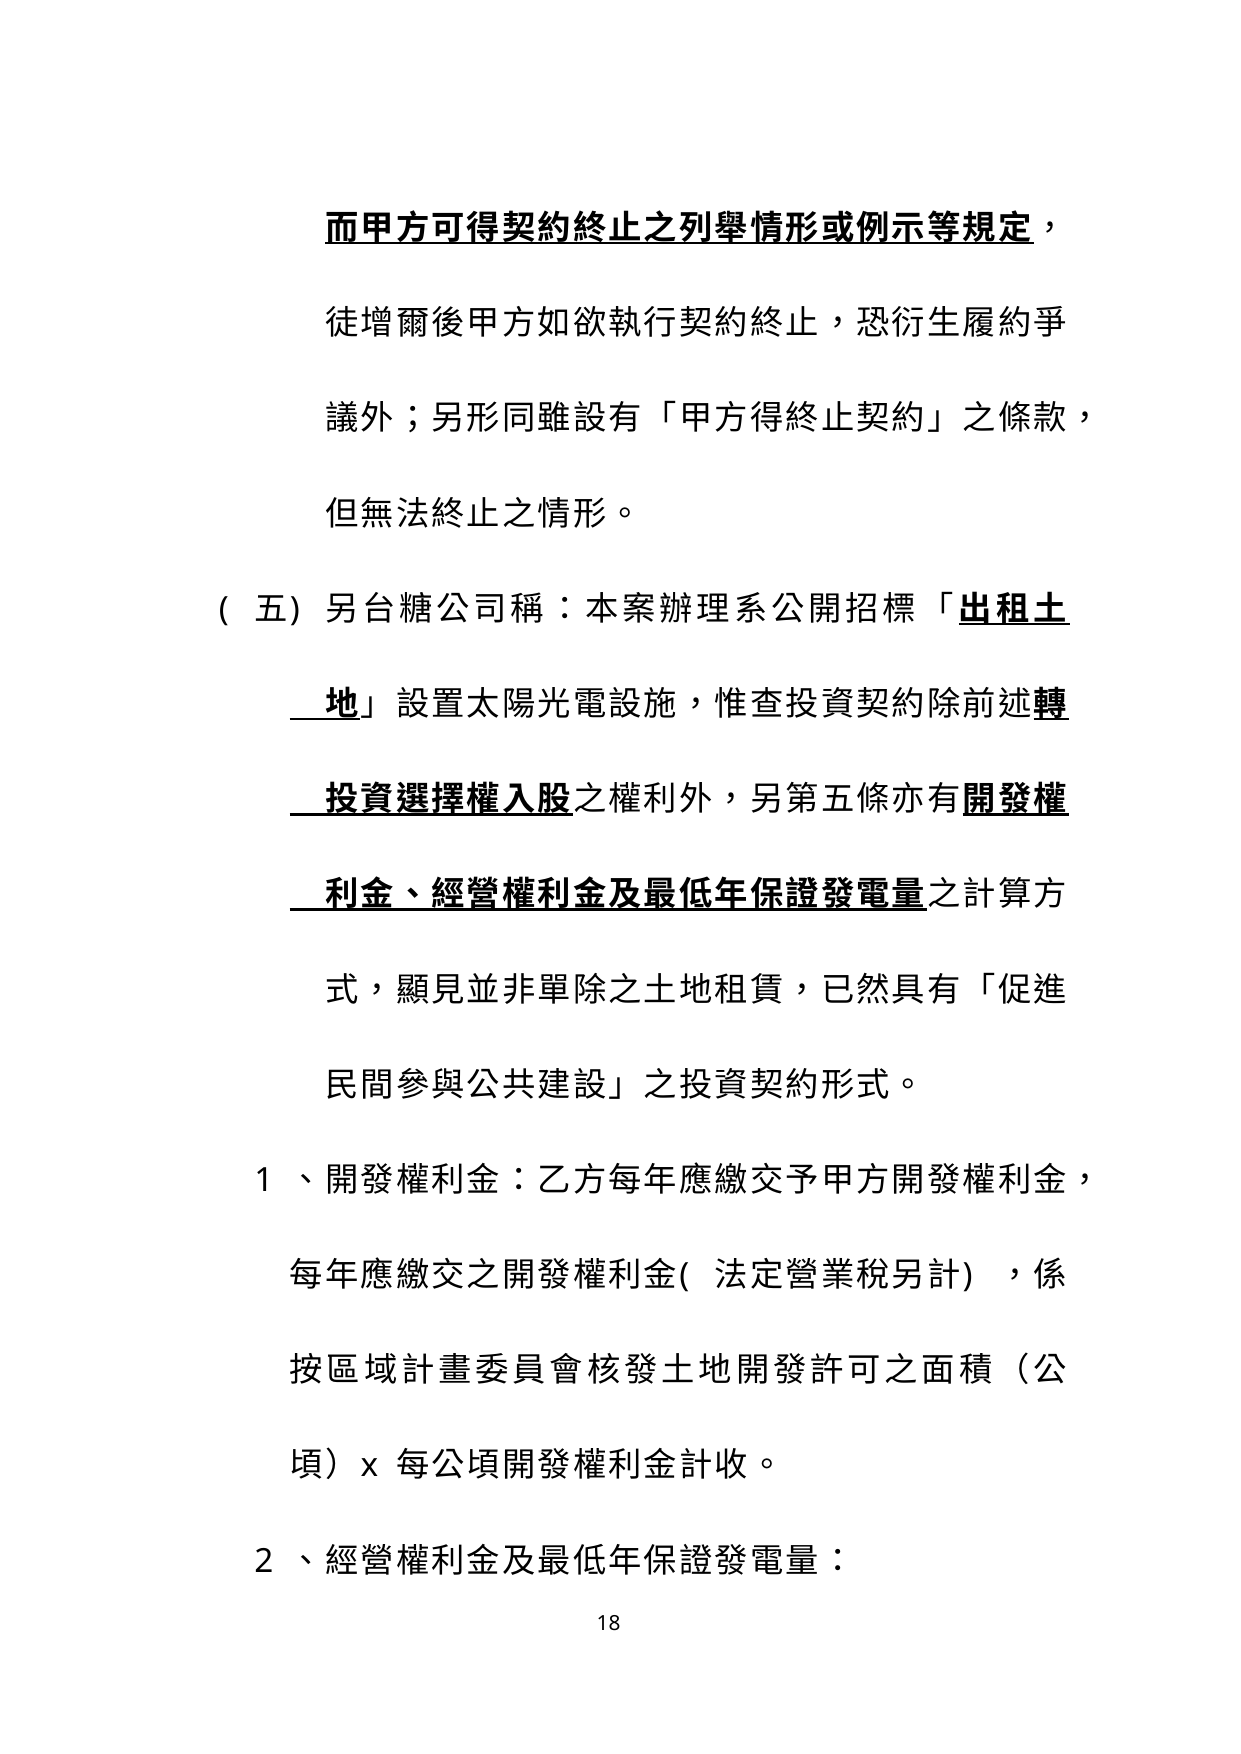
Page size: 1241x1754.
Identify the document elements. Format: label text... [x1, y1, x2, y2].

subtitle 經營權利金及最低年保證發電量： [236, 1510, 1069, 1605]
subtitle 開發權利金：乙方每年應繳交予甲方開發權利金，每年應繳交之開發權利金(法定營業稅另計)，係按區域計畫委員會核發土地開發許可之面積（公頃）x每公頃開發權利金計收。 [236, 1129, 1069, 1510]
subtitle 另台糖公司稱：本案辦理系公開招標「出租土地」設置太陽光電設施，惟查投資契約除前述轉投資選擇權入股之權利外，另第五條亦有開發權利金、經營權利金及最低年保證發電量之計算方式，顯見並非單除之土地租賃，已然具有「促進民間參與公共建設」之投資契約形式。 [219, 558, 1069, 1129]
subtitle 故台糖公司雖稱「甲方得終止契約」，但檢視該契約條文，漏未規定「因可歸責於乙方之事由」，而甲方可得契約終止之列舉情形或例示等規定，徒增爾後甲方如欲執行契約終止，恐衍生履約爭議外；另形同雖設有「甲方得終止契約」之條款，但無法終止之情形。 [219, 177, 1069, 558]
